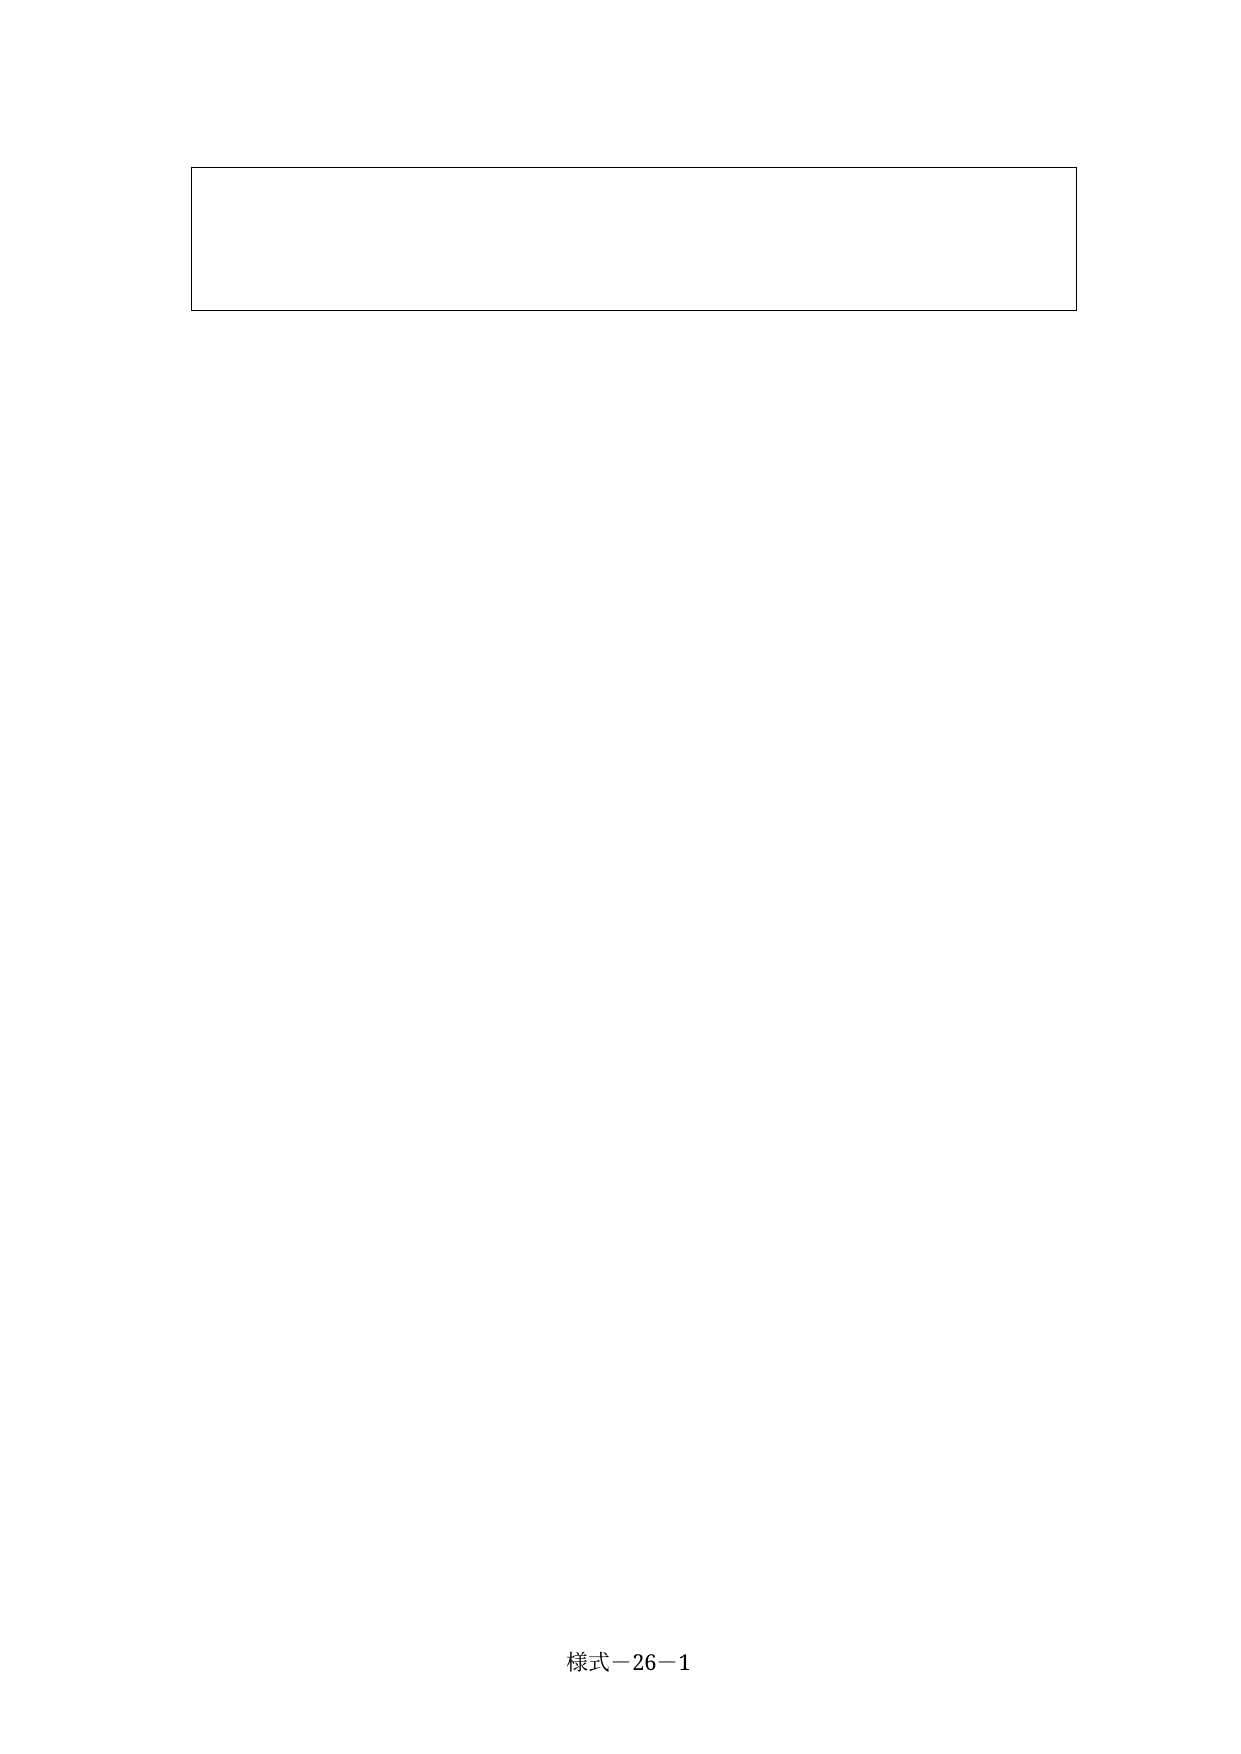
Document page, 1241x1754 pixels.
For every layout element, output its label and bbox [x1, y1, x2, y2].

table_cell [192, 168, 1076, 310]
